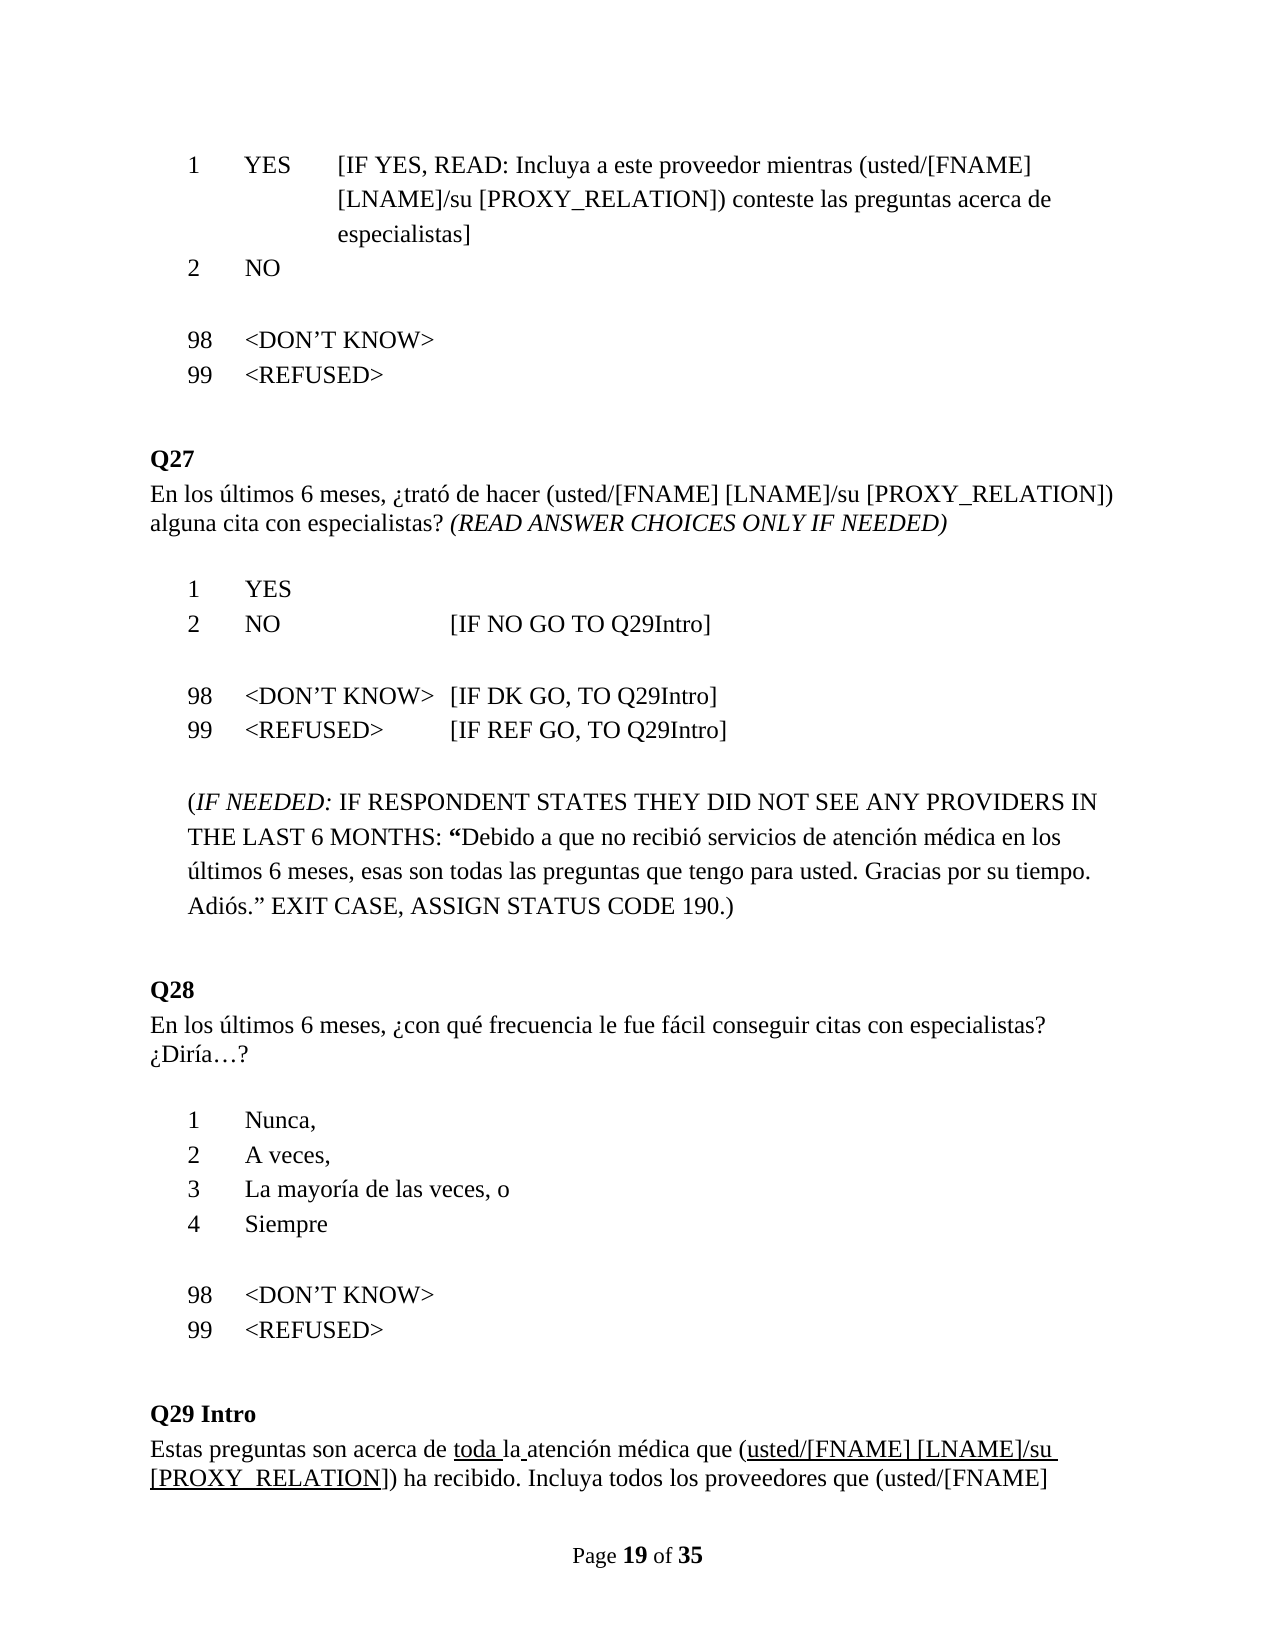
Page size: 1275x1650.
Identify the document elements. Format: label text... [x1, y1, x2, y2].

text Q27 [150, 444, 1125, 473]
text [150, 1434, 1125, 1492]
text 98 <DON’T KNOW> [IF DK GO, TO Q29Intro] [187, 681, 1125, 709]
text 98 <DON’T KNOW> [187, 325, 1125, 354]
text Q28 [150, 975, 1125, 1004]
text 2 NO [187, 253, 1125, 282]
text 2 NO [IF NO GO TO Q29Intro] [187, 609, 1125, 638]
text 3 La mayoría de las veces, o [187, 1174, 1125, 1203]
text 99 <REFUSED> [187, 1315, 1125, 1344]
text 1 YES [187, 574, 1125, 603]
text 99 <REFUSED> [IF REF GO, TO Q29Intro] [187, 715, 1125, 744]
text 1 YES [IF YES, READ: Incluya a este proveedor mientras (usted/[FNAME] [LNAME]/su [PROXY_RELATION]) conteste las preguntas acerca de especialistas] [187, 150, 1125, 248]
text 4 Siempre [187, 1209, 1125, 1237]
text 99 <REFUSED> [187, 360, 1125, 389]
text Q29 Intro [150, 1399, 1125, 1428]
text En los últimos 6 meses, ¿con qué frecuencia le fue fácil conseguir citas con especialistas? ¿Diría…? [150, 1010, 1125, 1068]
text En los últimos 6 meses, ¿trató de hacer (usted/[FNAME] [LNAME]/su [PROXY_RELATION]) alguna cita con especialistas? (READ ANSWER CHOICES ONLY IF NEEDED) [150, 479, 1125, 537]
text (IF NEEDED: IF RESPONDENT STATES THEY DID NOT SEE ANY PROVIDERS IN THE LAST 6 MONTHS: “Debido a que no recibió servicios de atención médica en los últimos 6 meses, esas son todas las preguntas que tengo para usted. Gracias por su tiempo. Adiós.” EXIT CASE, ASSIGN STATUS CODE 190.) [187, 787, 1125, 919]
text 2 A veces, [187, 1140, 1125, 1168]
text 98 <DON’T KNOW> [187, 1281, 1125, 1309]
text 1 Nunca, [187, 1105, 1125, 1134]
